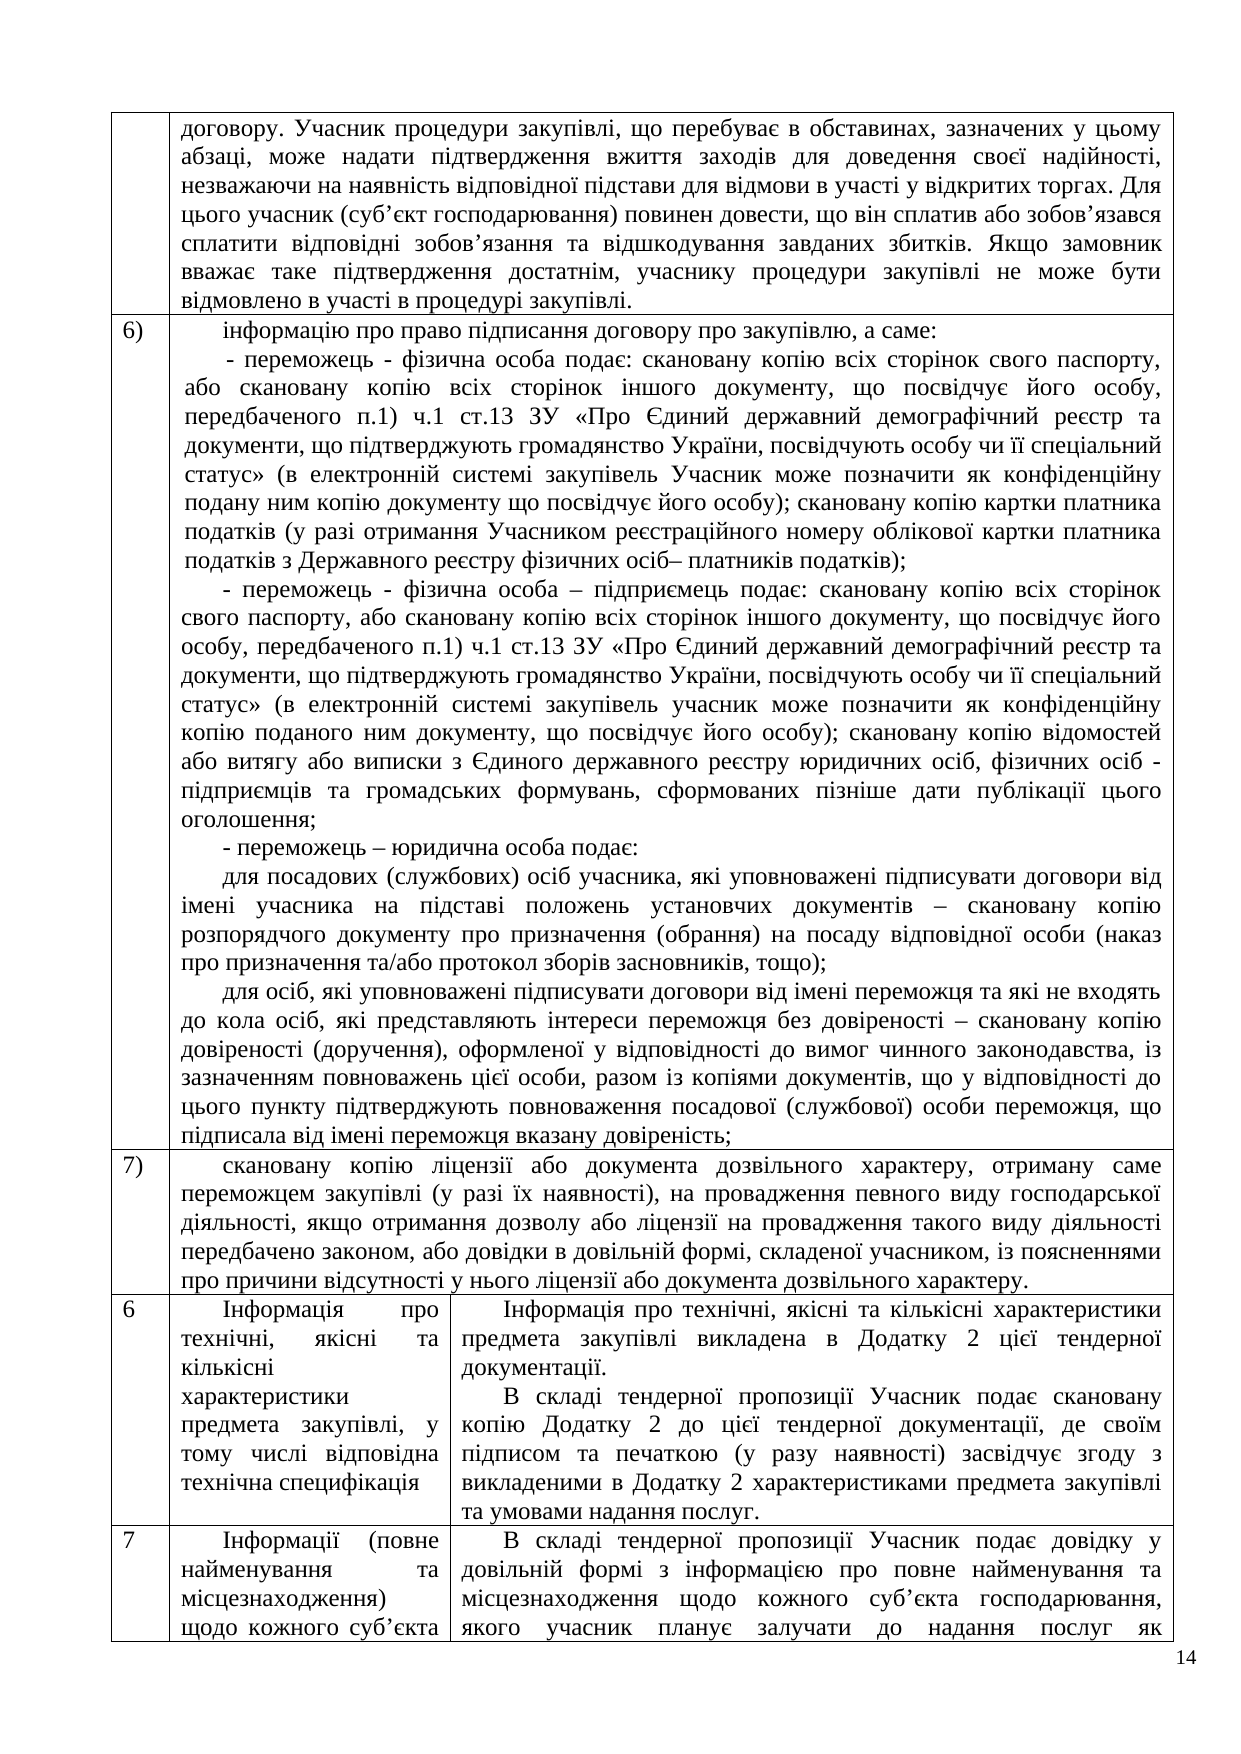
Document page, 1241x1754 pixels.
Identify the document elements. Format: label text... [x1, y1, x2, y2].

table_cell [451, 1526, 1173, 1641]
table_cell Інформація про технічні, якісні та кількісні характеристики предмета закупівлі викладена в Додатку 2 цієї тендерної документації. В складі тендерної пропозиції Учасник подає скановану копію Додатку 2 до цієї тендерної документації, де своїм підписом та печаткою (у разу наявності) засвідчує згоду з викладеними в Додатку 2 характеристиками предмета закупівлі та умовами надання послуг. [451, 1295, 1173, 1524]
table_cell 6) [112, 315, 169, 1149]
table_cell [170, 113, 1173, 314]
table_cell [170, 1526, 450, 1641]
table_cell скановану копію ліцензії або документа дозвільного характеру, отриману саме переможцем закупівлі (у разі їх наявності), на провадження певного виду господарської діяльності, якщо отримання дозволу або ліцензії на провадження такого виду діяльності передбачено законом, або довідки в довільній формі, складеної учасником, із поясненнями про причини відсутності у нього ліцензії або документа дозвільного характеру. [170, 1150, 1173, 1293]
table_cell 7 [112, 1526, 169, 1641]
table_cell 6 [112, 1295, 169, 1524]
table_cell 7) [112, 1150, 169, 1293]
table_cell Інформація про технічні, якісні та кількісні характеристики предмета закупівлі, у тому числі відповідна технічна специфікація [170, 1295, 450, 1524]
table_cell 5) [112, 113, 169, 314]
table_cell інформацію про право підписання договору про закупівлю, а саме: - переможець - фізична особа подає: скановану копію всіх сторінок свого паспорту, або скановану копію всіх сторінок іншого документу, що посвідчує його особу, передбаченого п.1) ч.1 ст.13 ЗУ «Про Єдиний державний демографічний реєстр та документи, що підтверджують громадянство України, посвідчують особу чи її спеціальний статус» (в електронній системі закупівель Учасник може позначити як конфіденційну подану ним копію документу що посвідчує його особу); скановану копію картки платника податків (у разі отримання Учасником реєстраційного номеру облікової картки платника податків з Державного реєстру фізичних осіб– платників податків); - переможець - фізична особа – підприємець подає: скановану копію всіх сторінок свого паспорту, або скановану копію всіх сторінок іншого документу, що посвідчує його особу, передбаченого п.1) ч.1 ст.13 ЗУ «Про Єдиний державний демографічний реєстр та документи, що підтверджують громадянство України, посвідчують особу чи її спеціальний статус» (в електронній системі закупівель учасник може позначити як конфіденційну копію поданого ним документу, що посвідчує його особу); скановану копію відомостей або витягу або виписки з Єдиного державного реєстру юридичних осіб, фізичних осіб - підприємців та громадських формувань, сформованих пізніше дати публікації цього оголошення; - переможець – юридична особа подає: для посадових (службових) осіб учасника, які уповноважені підписувати договори від імені учасника на підставі положень установчих документів – скановану копію розпорядчого документу про призначення (обрання) на посаду відповідної особи (наказ про призначення та/або протокол зборів засновників, тощо); для осіб, які уповноважені підписувати договори від імені переможця та які не входять до кола осіб, які представляють інтереси переможця без довіреності – скановану копію довіреності (доручення), оформленої у відповідності до вимог чинного законодавства, із зазначенням повноважень цієї особи, разом із копіями документів, що у відповідності до цього пункту підтверджують повноваження посадової (службової) особи переможця, що підписала від імені переможця вказану довіреність; [170, 315, 1173, 1149]
